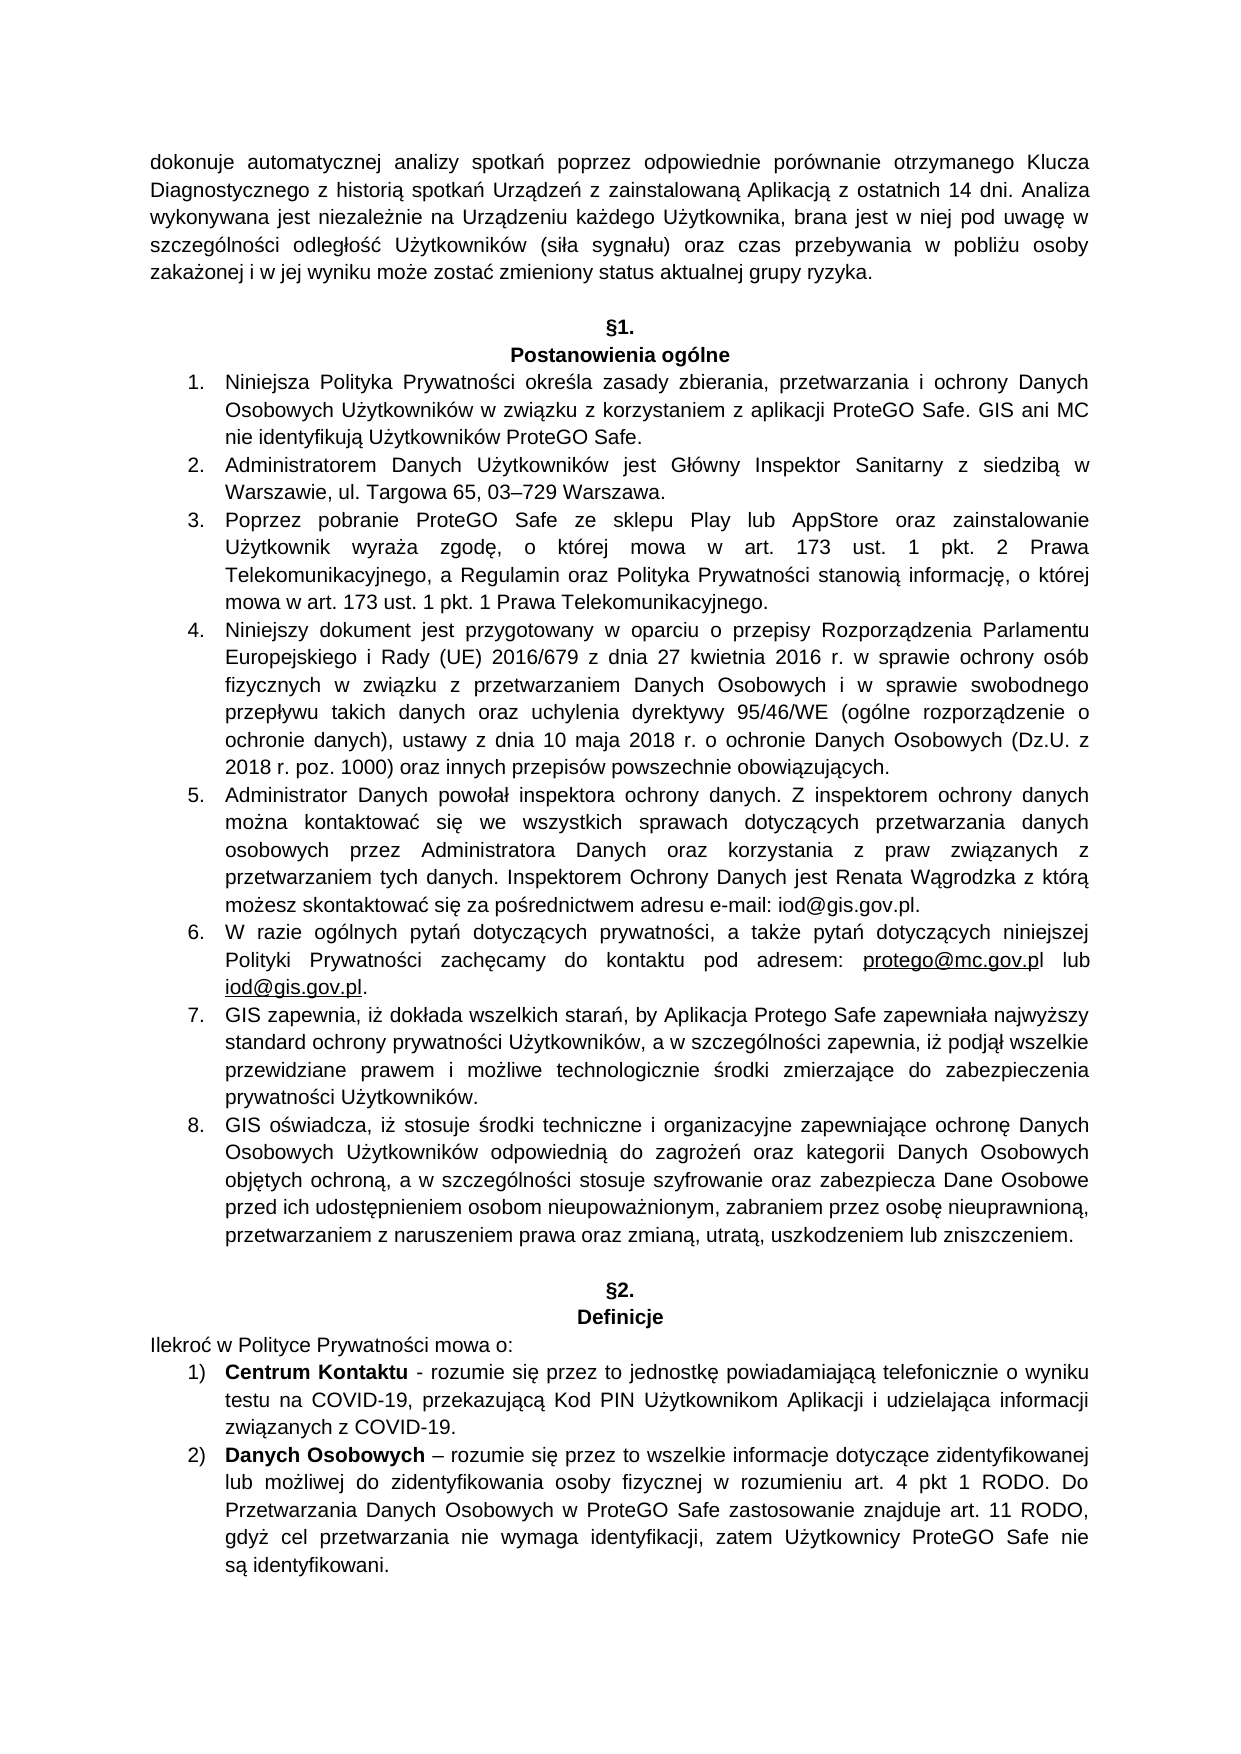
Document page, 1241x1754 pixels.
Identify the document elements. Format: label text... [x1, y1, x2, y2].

list Niniejsza Polityka Prywatności określa zasady zbierania, przetwarzania i ochrony Danych Osobowych Użytkowników w związku z korzystaniem z aplikacji ProteGO Safe. GIS ani MC nie identyfikują Użytkowników ProteGO Safe. [187, 370, 1090, 449]
list Centrum Kontaktu - rozumie się przez to jednostkę powiadamiającą telefonicznie o wyniku testu na COVID-19, przekazującą Kod PIN Użytkownikom Aplikacji i udzielająca informacji związanych z COVID-19. [187, 1360, 1090, 1439]
text Postanowienia ogólne [150, 342, 1090, 366]
text §2. [150, 1277, 1090, 1301]
text §1. [150, 315, 1090, 339]
list W razie ogólnych pytań dotyczących prywatności, a także pytań dotyczących niniejszej Polityki Prywatności zachęcamy do kontaktu pod adresem: protego@mc.gov.pl lub iod@gis.gov.pl. [187, 920, 1090, 999]
list Danych Osobowych – rozumie się przez to wszelkie informacje dotyczące zidentyfikowanej lub możliwej do zidentyfikowania osoby fizycznej w rozumieniu art. 4 pkt 1 RODO. Do Przetwarzania Danych Osobowych w ProteGO Safe zastosowanie znajduje art. 11 RODO, gdyż cel przetwarzania nie wymaga identyfikacji, zatem Użytkownicy ProteGO Safe nie są identyfikowani. [187, 1442, 1090, 1576]
list Poprzez pobranie ProteGO Safe ze sklepu Play lub AppStore oraz zainstalowanie Użytkownik wyraża zgodę, o której mowa w art. 173 ust. 1 pkt. 2 Prawa Telekomunikacyjnego, a Regulamin oraz Polityka Prywatności stanowią informację, o której mowa w art. 173 ust. 1 pkt. 1 Prawa Telekomunikacyjnego. [187, 507, 1090, 614]
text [150, 150, 1090, 284]
list Administratorem Danych Użytkowników jest Główny Inspektor Sanitarny z siedzibą w Warszawie, ul. Targowa 65, 03–729 Warszawa. [187, 452, 1090, 504]
text Ilekroć w Polityce Prywatności mowa o: [150, 1332, 1090, 1356]
text Definicje [150, 1305, 1090, 1329]
list Administrator Danych powołał inspektora ochrony danych. Z inspektorem ochrony danych można kontaktować się we wszystkich sprawach dotyczących przetwarzania danych osobowych przez Administratora Danych oraz korzystania z praw związanych z przetwarzaniem tych danych. Inspektorem Ochrony Danych jest Renata Wągrodzka z którą możesz skontaktować się za pośrednictwem adresu e-mail: iod@gis.gov.pl. [187, 782, 1090, 916]
list Niniejszy dokument jest przygotowany w oparciu o przepisy Rozporządzenia Parlamentu Europejskiego i Rady (UE) 2016/679 z dnia 27 kwietnia 2016 r. w sprawie ochrony osób fizycznych w związku z przetwarzaniem Danych Osobowych i w sprawie swobodnego przepływu takich danych oraz uchylenia dyrektywy 95/46/WE (ogólne rozporządzenie o ochronie danych), ustawy z dnia 10 maja 2018 r. o ochronie Danych Osobowych (Dz.U. z 2018 r. poz. 1000) oraz innych przepisów powszechnie obowiązujących. [187, 617, 1090, 779]
list GIS zapewnia, iż dokłada wszelkich starań, by Aplikacja Protego Safe zapewniała najwyższy standard ochrony prywatności Użytkowników, a w szczególności zapewnia, iż podjął wszelkie przewidziane prawem i możliwe technologicznie środki zmierzające do zabezpieczenia prywatności Użytkowników. [187, 1002, 1090, 1109]
list GIS oświadcza, iż stosuje środki techniczne i organizacyjne zapewniające ochronę Danych Osobowych Użytkowników odpowiednią do zagrożeń oraz kategorii Danych Osobowych objętych ochroną, a w szczególności stosuje szyfrowanie oraz zabezpiecza Dane Osobowe przed ich udostępnieniem osobom nieupoważnionym, zabraniem przez osobę nieuprawnioną, przetwarzaniem z naruszeniem prawa oraz zmianą, utratą, uszkodzeniem lub zniszczeniem. [187, 1112, 1090, 1246]
